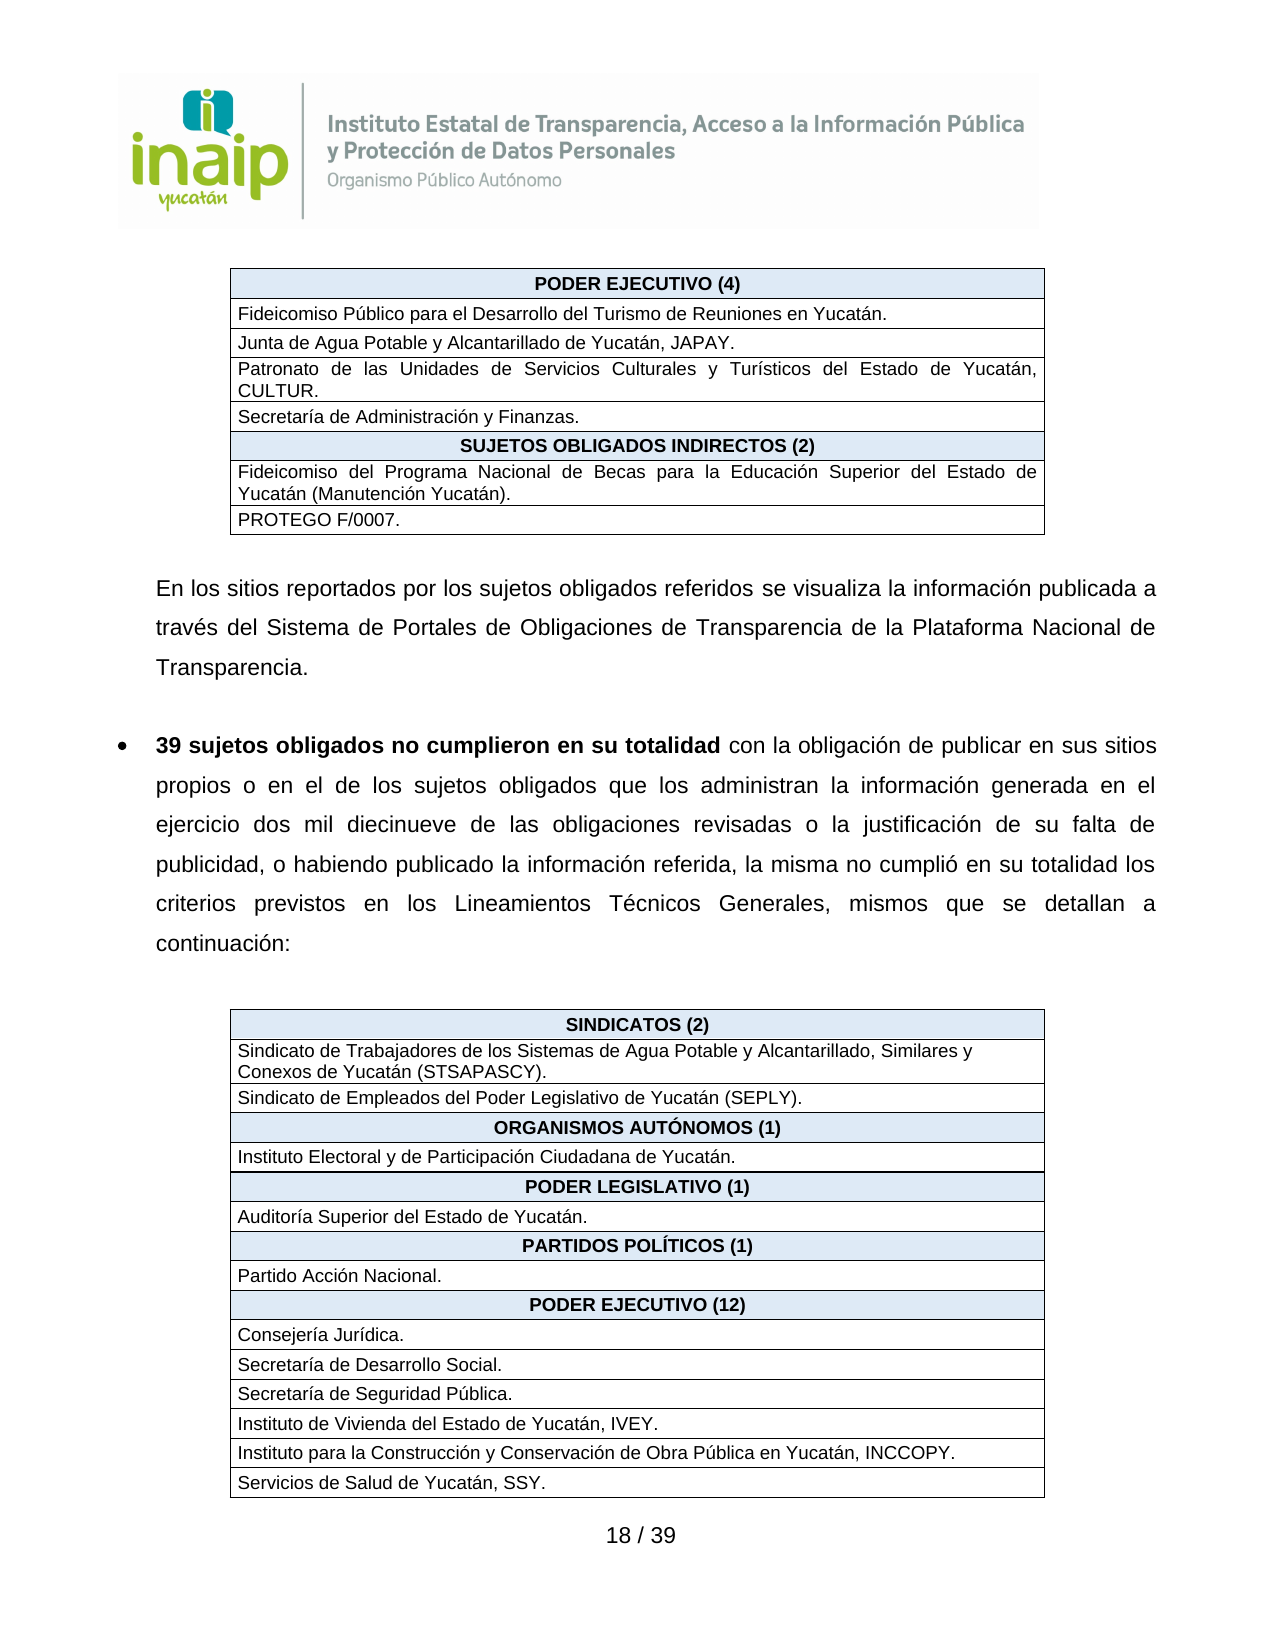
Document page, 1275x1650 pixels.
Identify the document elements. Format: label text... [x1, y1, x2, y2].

table_cell Secretaría de Desarrollo Social. [231, 1350, 1044, 1378]
table_cell Servicios de Salud de Yucatán, SSY. [231, 1468, 1044, 1497]
table_cell Sindicato de Empleados del Poder Legislativo de Yucatán (SEPLY). [231, 1084, 1044, 1112]
table_cell Sindicato de Trabajadores de los Sistemas de Agua Potable y Alcantarillado, Similares y Conexos de Yucatán (STSAPASCY). [231, 1040, 1044, 1083]
table_cell Secretaría de Administración y Finanzas. [231, 402, 1044, 431]
table_cell Instituto Electoral y de Participación Ciudadana de Yucatán. [231, 1143, 1044, 1171]
table_cell Instituto de Vivienda del Estado de Yucatán, IVEY. [231, 1409, 1044, 1438]
list 39 sujetos obligados no cumplieron en su totalidad con la obligación de publicar en sus sitios propios o en el de los sujetos obligados que los administran la información generada en el ejercicio dos mil diecinueve de las obligaciones revisadas o la justificación de su falta de publicidad, o habiendo publicado la información referida, la misma no cumplió en su totalidad los criterios previstos en los Lineamientos Técnicos Generales, mismos que se detallan a continuación: [118, 732, 1157, 956]
table_cell Fideicomiso del Programa Nacional de Becas para la Educación Superior del Estado de Yucatán (Manutención Yucatán). [231, 461, 1044, 504]
table_cell Fideicomiso Público para el Desarrollo del Turismo de Reuniones en Yucatán. [231, 299, 1044, 327]
table_header PODER EJECUTIVO (4) [231, 269, 1044, 298]
picture [118, 73, 1039, 229]
table_header SINDICATOS (2) [231, 1010, 1044, 1038]
table_cell Instituto para la Construcción y Conservación de Obra Pública en Yucatán, INCCOPY. [231, 1439, 1044, 1467]
table_cell PODER EJECUTIVO (12) [231, 1291, 1044, 1319]
table_cell Partido Acción Nacional. [231, 1261, 1044, 1290]
list En los sitios reportados por los sujetos obligados referidos se visualiza la información publicada a través del Sistema de Portales de Obligaciones de Transparencia de la Plataforma Nacional de Transparencia. [156, 574, 1157, 680]
table_cell Patronato de las Unidades de Servicios Culturales y Turísticos del Estado de Yucatán, CULTUR. [231, 358, 1044, 401]
table_cell ORGANISMOS AUTÓNOMOS (1) [231, 1113, 1044, 1142]
table_cell PARTIDOS POLÍTICOS (1) [231, 1232, 1044, 1260]
table_cell Secretaría de Seguridad Pública. [231, 1380, 1044, 1408]
table_cell Auditoría Superior del Estado de Yucatán. [231, 1202, 1044, 1231]
table_cell PODER LEGISLATIVO (1) [231, 1173, 1044, 1201]
table_cell PROTEGO F/0007. [231, 506, 1044, 534]
table_cell Junta de Agua Potable y Alcantarillado de Yucatán, JAPAY. [231, 329, 1044, 357]
table_cell SUJETOS OBLIGADOS INDIRECTOS (2) [231, 432, 1044, 460]
table_cell Consejería Jurídica. [231, 1320, 1044, 1349]
